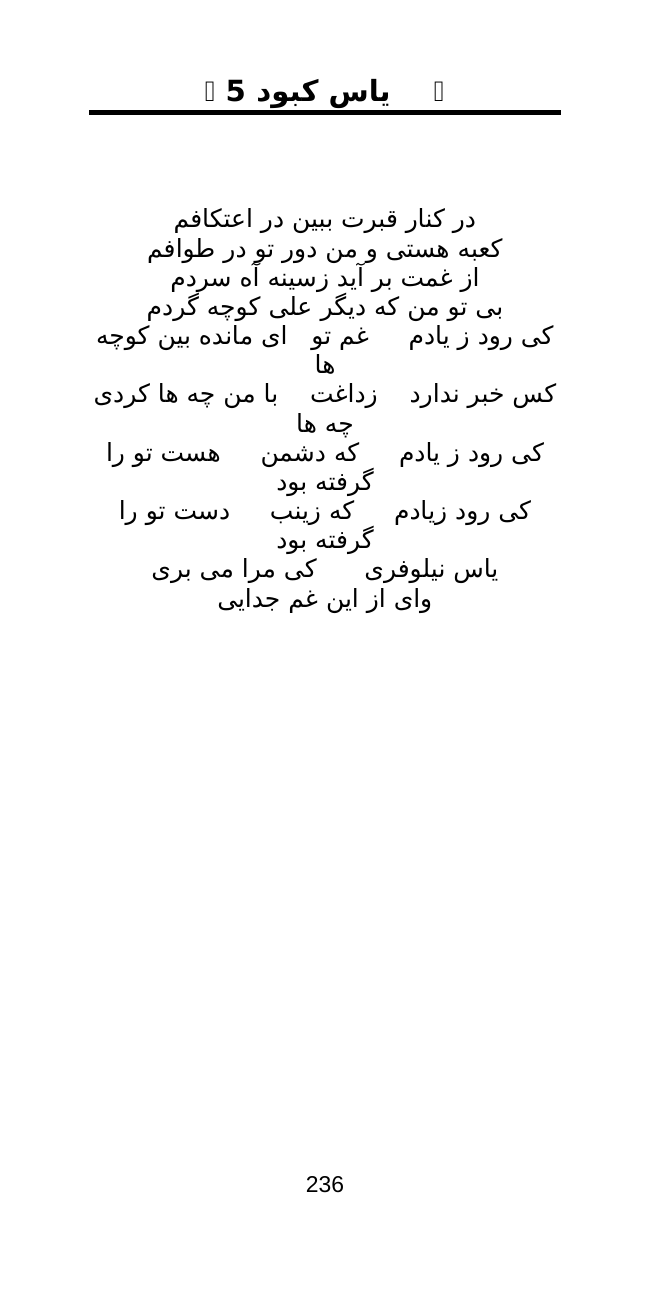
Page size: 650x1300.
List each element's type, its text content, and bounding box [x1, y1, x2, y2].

text یاس نیلوفری کی مرا می بری وای از این غم جدایی [89, 555, 561, 613]
text در کنار قبرت ببین در اعتکافم کعبه هستی و من دور تو در طوافم از غمت بر آید زسینه آه سردم بی تو من که دیگر علی کوچه گردم کی رود ز یادم غم تو ای مانده بین کوچه ها کس خبر ندارد زداغت با من چه ها کردی چه ها کی رود ز یادم که دشمن هست تو را گرفته بود کی رود زیادم که زینب دست تو را گرفته بود [89, 205, 561, 555]
